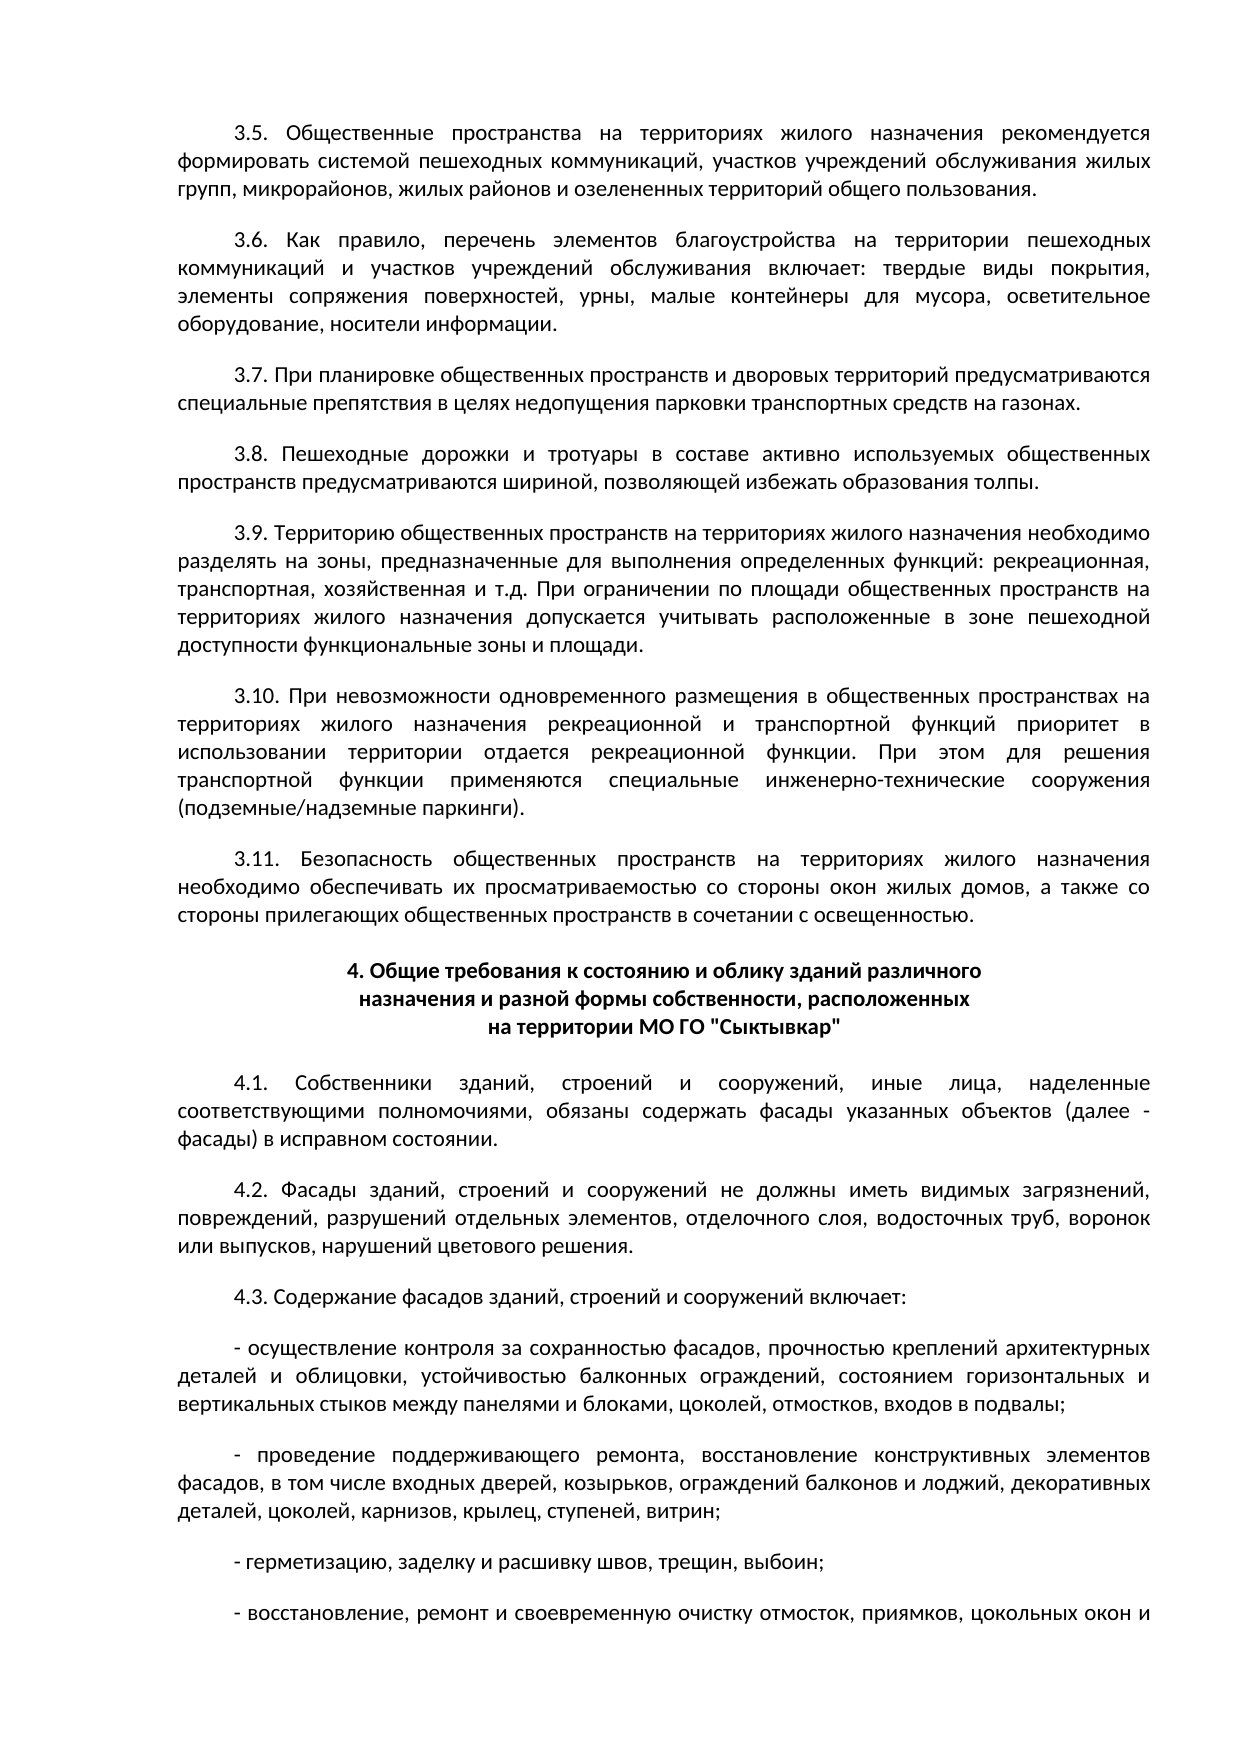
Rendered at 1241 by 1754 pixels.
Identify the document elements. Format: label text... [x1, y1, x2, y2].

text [177, 1598, 1152, 1626]
text 4.1. Собственники зданий, строений и сооружений, иные лица, наделенные соответствующими полномочиями, обязаны содержать фасады указанных объектов (далее - фасады) в исправном состоянии. [177, 1068, 1152, 1152]
text 3.11. Безопасность общественных пространств на территориях жилого назначения необходимо обеспечивать их просматриваемостью со стороны окон жилых домов, а также со стороны прилегающих общественных пространств в сочетании с освещенностью. [177, 844, 1152, 928]
text 3.9. Территорию общественных пространств на территориях жилого назначения необходимо разделять на зоны, предназначенные для выполнения определенных функций: рекреационная, транспортная, хозяйственная и т.д. При ограничении по площади общественных пространств на территориях жилого назначения допускается учитывать расположенные в зоне пешеходной доступности функциональные зоны и площади. [177, 518, 1152, 658]
text 3.5. Общественные пространства на территориях жилого назначения рекомендуется формировать системой пешеходных коммуникаций, участков учреждений обслуживания жилых групп, микрорайонов, жилых районов и озелененных территорий общего пользования. [177, 118, 1152, 202]
text 3.6. Как правило, перечень элементов благоустройства на территории пешеходных коммуникаций и участков учреждений обслуживания включает: твердые виды покрытия, элементы сопряжения поверхностей, урны, малые контейнеры для мусора, осветительное оборудование, носители информации. [177, 225, 1152, 337]
text 3.10. При невозможности одновременного размещения в общественных пространствах на территориях жилого назначения рекреационной и транспортной функций приоритет в использовании территории отдается рекреационной функции. При этом для решения транспортной функции применяются специальные инженерно-технические сооружения (подземные/надземные паркинги). [177, 681, 1152, 821]
text - осуществление контроля за сохранностью фасадов, прочностью креплений архитектурных деталей и облицовки, устойчивостью балконных ограждений, состоянием горизонтальных и вертикальных стыков между панелями и блоками, цоколей, отмостков, входов в подвалы; [177, 1333, 1152, 1417]
title назначения и разной формы собственности, расположенных [177, 984, 1152, 1012]
title на территории МО ГО "Сыктывкар" [177, 1012, 1152, 1040]
text 4.3. Содержание фасадов зданий, строений и сооружений включает: [177, 1282, 1152, 1310]
title 4. Общие требования к состоянию и облику зданий различного [177, 956, 1152, 984]
text - проведение поддерживающего ремонта, восстановление конструктивных элементов фасадов, в том числе входных дверей, козырьков, ограждений балконов и лоджий, декоративных деталей, цоколей, карнизов, крылец, ступеней, витрин; [177, 1440, 1152, 1524]
text - герметизацию, заделку и расшивку швов, трещин, выбоин; [177, 1547, 1152, 1575]
text 3.7. При планировке общественных пространств и дворовых территорий предусматриваются специальные препятствия в целях недопущения парковки транспортных средств на газонах. [177, 360, 1152, 416]
text 3.8. Пешеходные дорожки и тротуары в составе активно используемых общественных пространств предусматриваются шириной, позволяющей избежать образования толпы. [177, 439, 1152, 495]
text 4.2. Фасады зданий, строений и сооружений не должны иметь видимых загрязнений, повреждений, разрушений отдельных элементов, отделочного слоя, водосточных труб, воронок или выпусков, нарушений цветового решения. [177, 1175, 1152, 1259]
